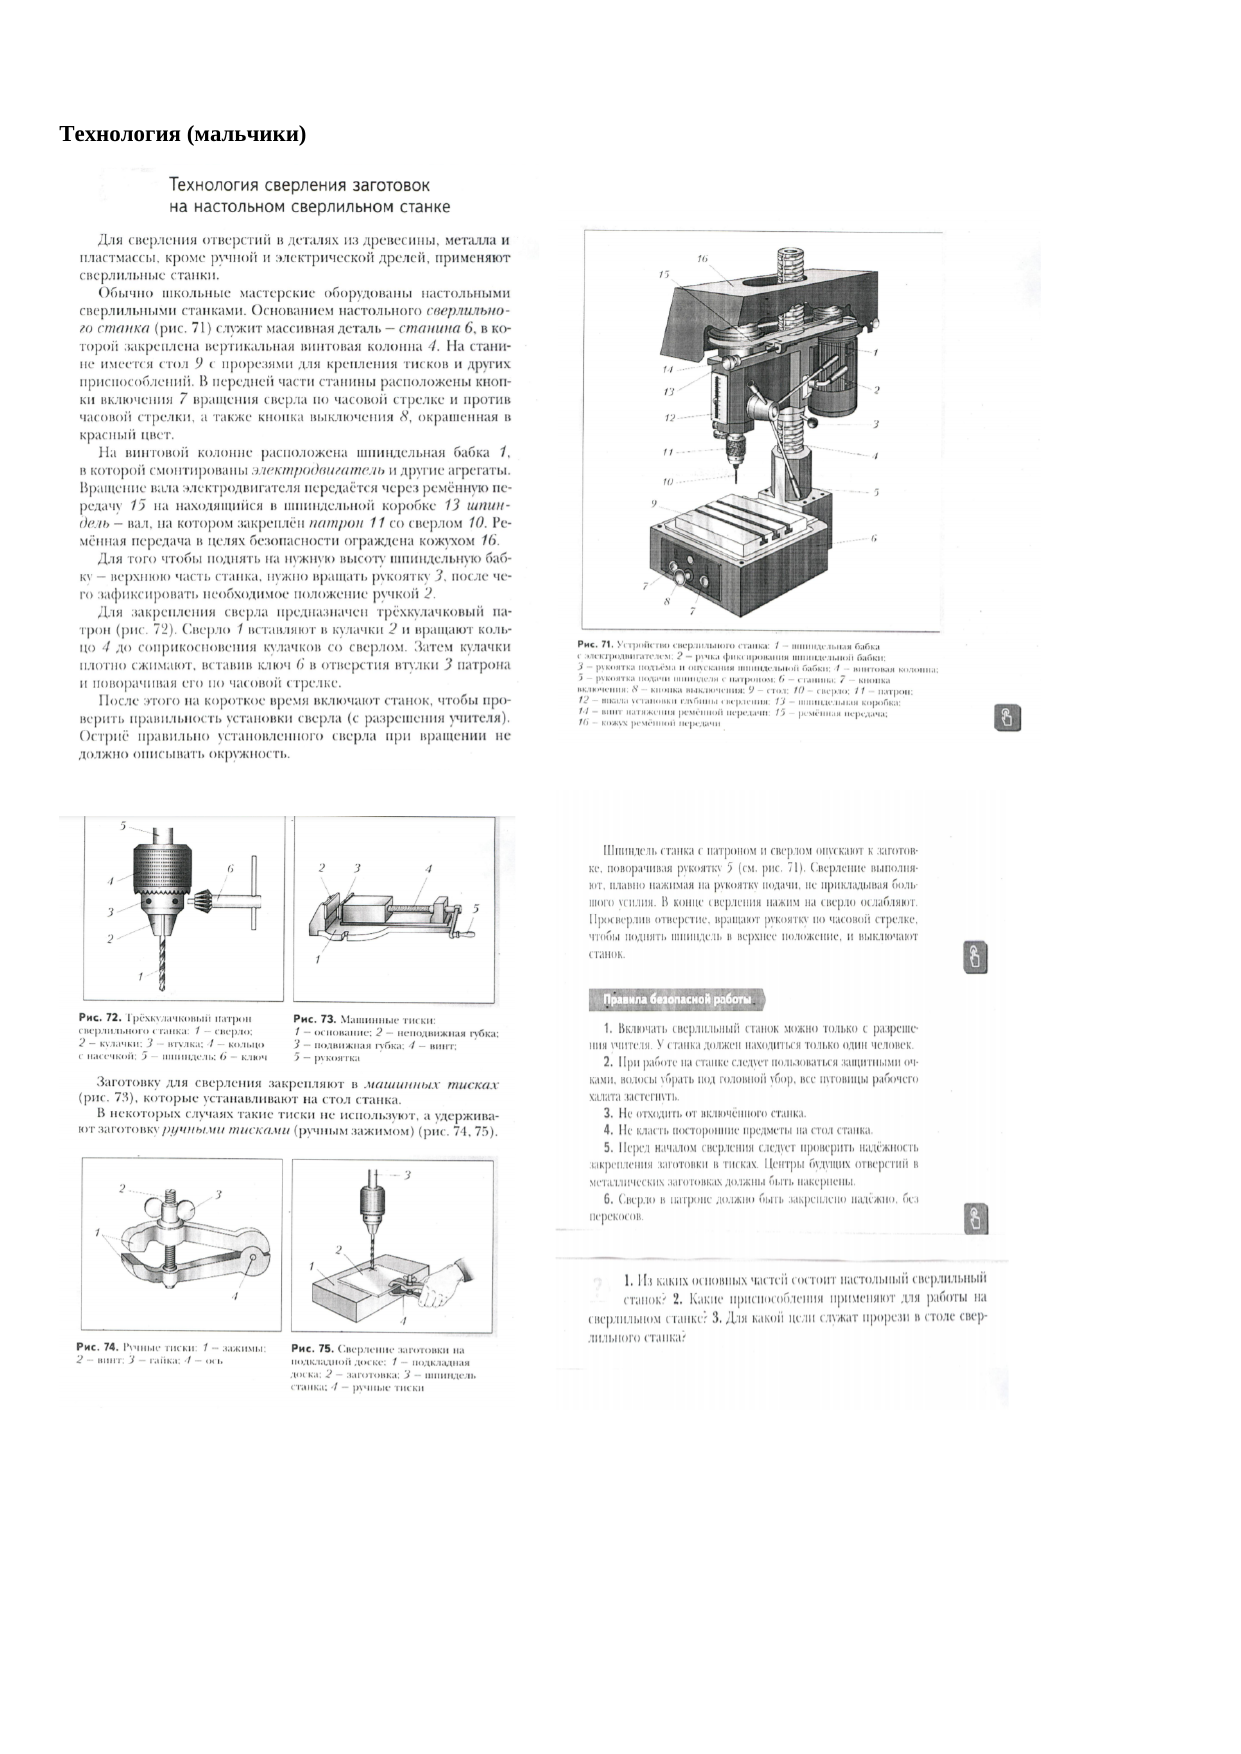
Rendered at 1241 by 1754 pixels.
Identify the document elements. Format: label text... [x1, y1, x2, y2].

picture [59, 816, 516, 1410]
text Технология (мальчики) [59, 120, 1196, 146]
picture [555, 790, 1009, 1410]
picture [58, 164, 540, 770]
picture [558, 210, 1041, 743]
